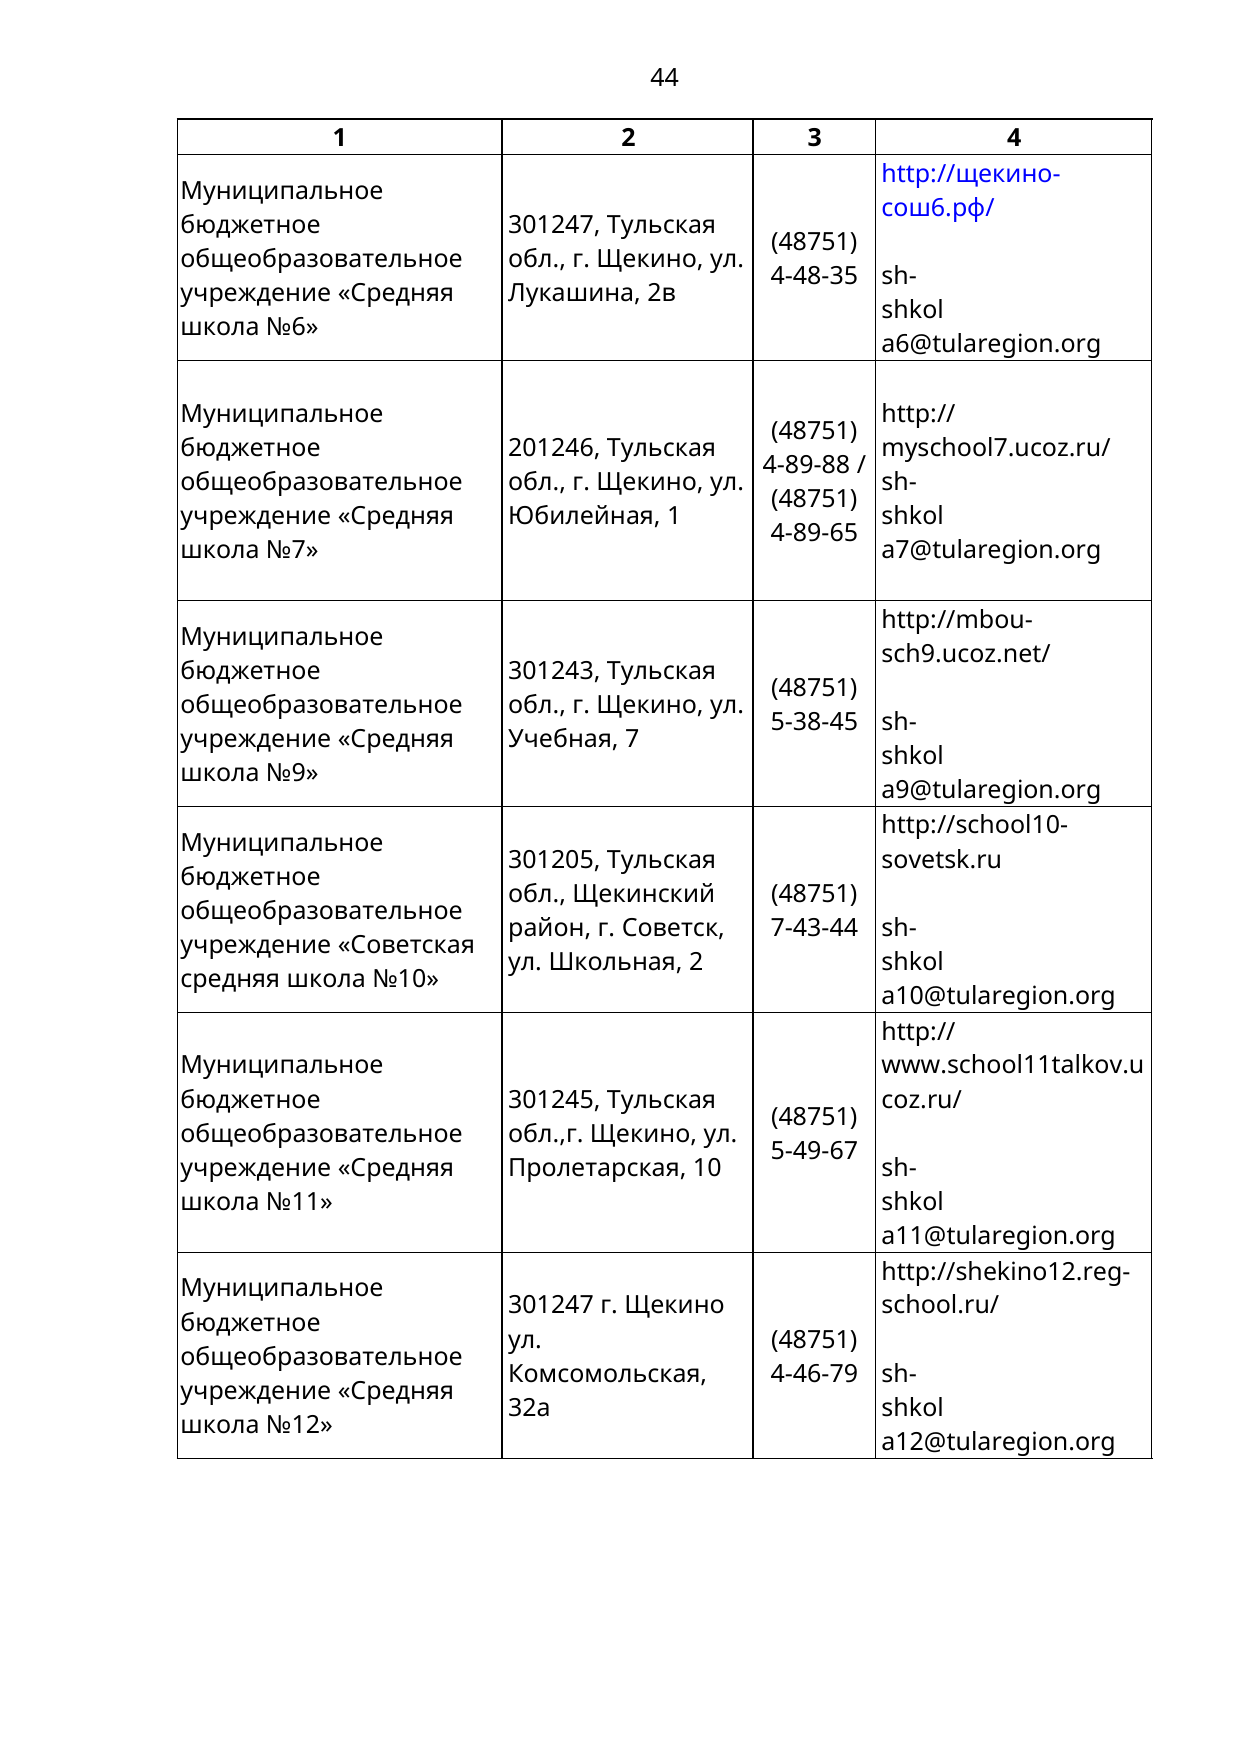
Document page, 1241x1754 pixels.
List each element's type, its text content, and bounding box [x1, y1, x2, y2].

table_cell http://shekino12.reg-school.ru/ sh-shkola12@tularegion.org [876, 1253, 1151, 1457]
table_cell Муниципальное бюджетное общеобразовательное учреждение «Советская средняя школа №10» [178, 807, 501, 1012]
table_cell (48751) 5-38-45 [754, 601, 875, 806]
table_cell (48751) 4-46-79 [754, 1253, 875, 1457]
table_cell 301247 г. Щекино ул. Комсомольская, 32а [503, 1253, 752, 1457]
table_cell http://щекино-сош6.рф/ sh-shkola6@tularegion.org [876, 155, 1151, 360]
table_cell Муниципальное бюджетное общеобразовательное учреждение «Средняя школа №9» [178, 601, 501, 806]
table_header 1 [178, 120, 501, 154]
table_cell (48751) 4-48-35 [754, 155, 875, 360]
table_cell (48751) 7-43-44 [754, 807, 875, 1012]
table_cell (48751) 4-89-88 / (48751) 4-89-65 [754, 361, 875, 600]
table_cell http://www.school11talkov.ucoz.ru/ sh-shkola11@tularegion.org [876, 1013, 1151, 1252]
table_cell http://mbou-sch9.ucoz.net/ sh-shkola9@tularegion.org [876, 601, 1151, 806]
table_header 2 [503, 120, 752, 154]
table_header 4 [876, 120, 1151, 154]
table_cell (48751) 5-49-67 [754, 1013, 875, 1252]
table_cell Муниципальное бюджетное общеобразовательное учреждение «Средняя школа №11» [178, 1013, 501, 1252]
table_cell http://myschool7.ucoz.ru/ sh-shkola7@tularegion.org [876, 361, 1151, 600]
table_cell Муниципальное бюджетное общеобразовательное учреждение «Средняя школа №6» [178, 155, 501, 360]
table_cell http://school10-sovetsk.ru sh-shkola10@tularegion.org [876, 807, 1151, 1012]
table_cell 301245, Тульская обл.,г. Щекино, ул. Пролетарская, 10 [503, 1013, 752, 1252]
table_cell 301243, Тульская обл., г. Щекино, ул. Учебная, 7 [503, 601, 752, 806]
table_header 3 [754, 120, 875, 154]
table_cell 301247, Тульская обл., г. Щекино, ул. Лукашина, 2в [503, 155, 752, 360]
table_cell 201246, Тульская обл., г. Щекино, ул. Юбилейная, 1 [503, 361, 752, 600]
table_cell Муниципальное бюджетное общеобразовательное учреждение «Средняя школа №7» [178, 361, 501, 600]
table_cell 301205, Тульская обл., Щекинский район, г. Советск, ул. Школьная, 2 [503, 807, 752, 1012]
table_cell Муниципальное бюджетное общеобразовательное учреждение «Средняя школа №12» [178, 1253, 501, 1457]
